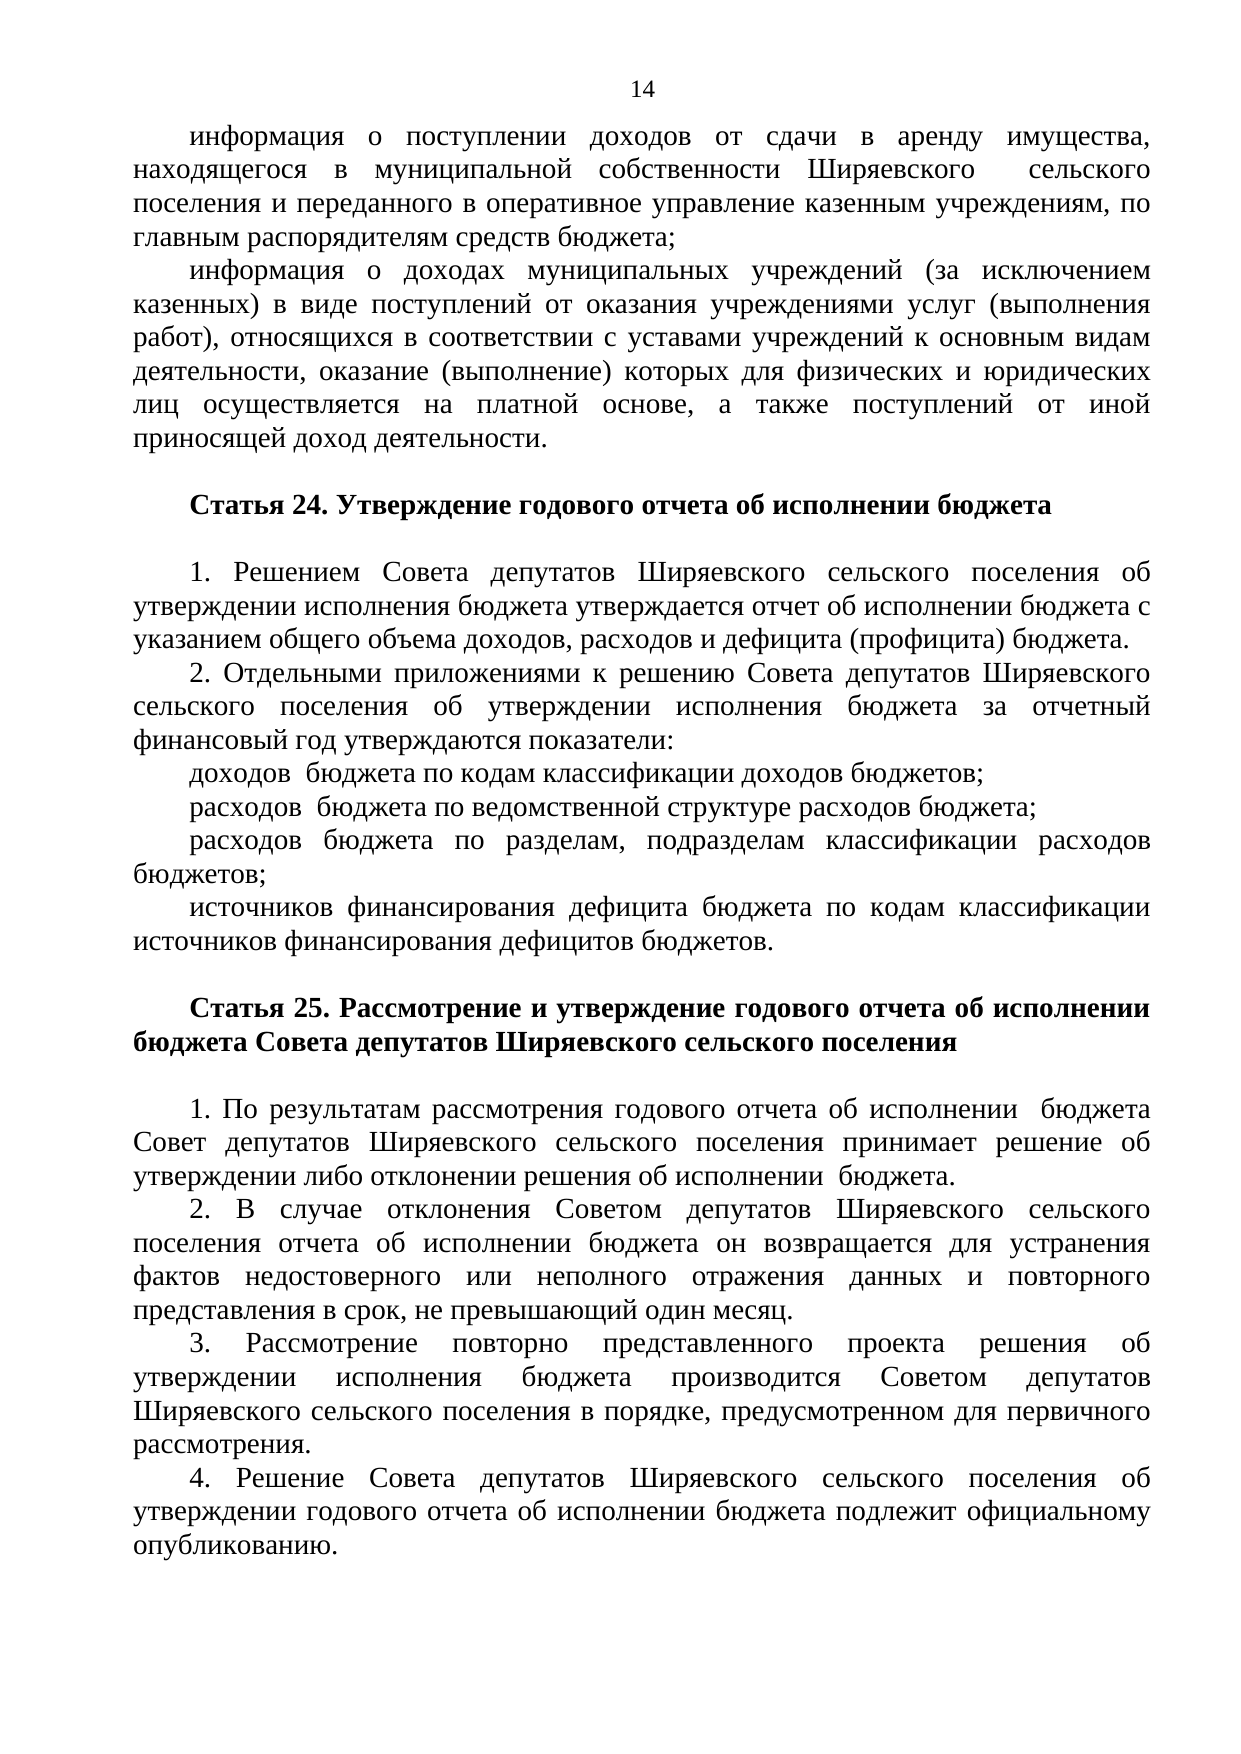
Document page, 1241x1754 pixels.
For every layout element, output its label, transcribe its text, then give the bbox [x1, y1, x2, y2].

text расходов бюджета по ведомственной структуре расходов бюджета; [133, 789, 1152, 822]
text расходов бюджета по разделам, подразделам классификации расходов бюджетов; [133, 822, 1152, 889]
text 2. Отдельными приложениями к решению Совета депутатов Ширяевского сельского поселения об утверждении исполнения бюджета за отчетный финансовый год утверждаются показатели: [133, 655, 1152, 755]
text источников финансирования дефицита бюджета по кодам классификации источников финансирования дефицитов бюджетов. [133, 889, 1152, 957]
text Статья 25. Рассмотрение и утверждение годового отчета об исполнении бюджета Совета депутатов Ширяевского сельского поселения [133, 990, 1152, 1057]
text 4. Решение Совета депутатов Ширяевского сельского поселения об утверждении годового отчета об исполнении бюджета подлежит официальному опубликованию. [133, 1460, 1152, 1560]
text доходов бюджета по кодам классификации доходов бюджетов; [133, 755, 1152, 789]
text 1. Решением Совета депутатов Ширяевского сельского поселения об утверждении исполнения бюджета утверждается отчет об исполнении бюджета с указанием общего объема доходов, расходов и дефицита (профицита) бюджета. [133, 554, 1152, 655]
text 1. По результатам рассмотрения годового отчета об исполнении бюджета Совет депутатов Ширяевского сельского поселения принимает решение об утверждении либо отклонении решения об исполнении бюджета. [133, 1091, 1152, 1191]
text 3. Рассмотрение повторно представленного проекта решения об утверждении исполнения бюджета производится Советом депутатов Ширяевского сельского поселения в порядке, предусмотренном для первичного рассмотрения. [133, 1326, 1152, 1460]
text информация о поступлении доходов от сдачи в аренду имущества, находящегося в муниципальной собственности Ширяевского сельского поселения и переданного в оперативное управление казенным учреждениям, по главным распорядителям средств бюджета; [133, 118, 1152, 252]
text 2. В случае отклонения Советом депутатов Ширяевского сельского поселения отчета об исполнении бюджета он возвращается для устранения фактов недостоверного или неполного отражения данных и повторного представления в срок, не превышающий один месяц. [133, 1191, 1152, 1326]
text информация о доходах муниципальных учреждений (за исключением казенных) в виде поступлений от оказания учреждениями услуг (выполнения работ), относящихся в соответствии с уставами учреждений к основным видам деятельности, оказание (выполнение) которых для физических и юридических лиц осуществляется на платной основе, а также поступлений от иной приносящей доход деятельности. [133, 252, 1152, 453]
text Статья 24. Утверждение годового отчета об исполнении бюджета [133, 487, 1152, 521]
